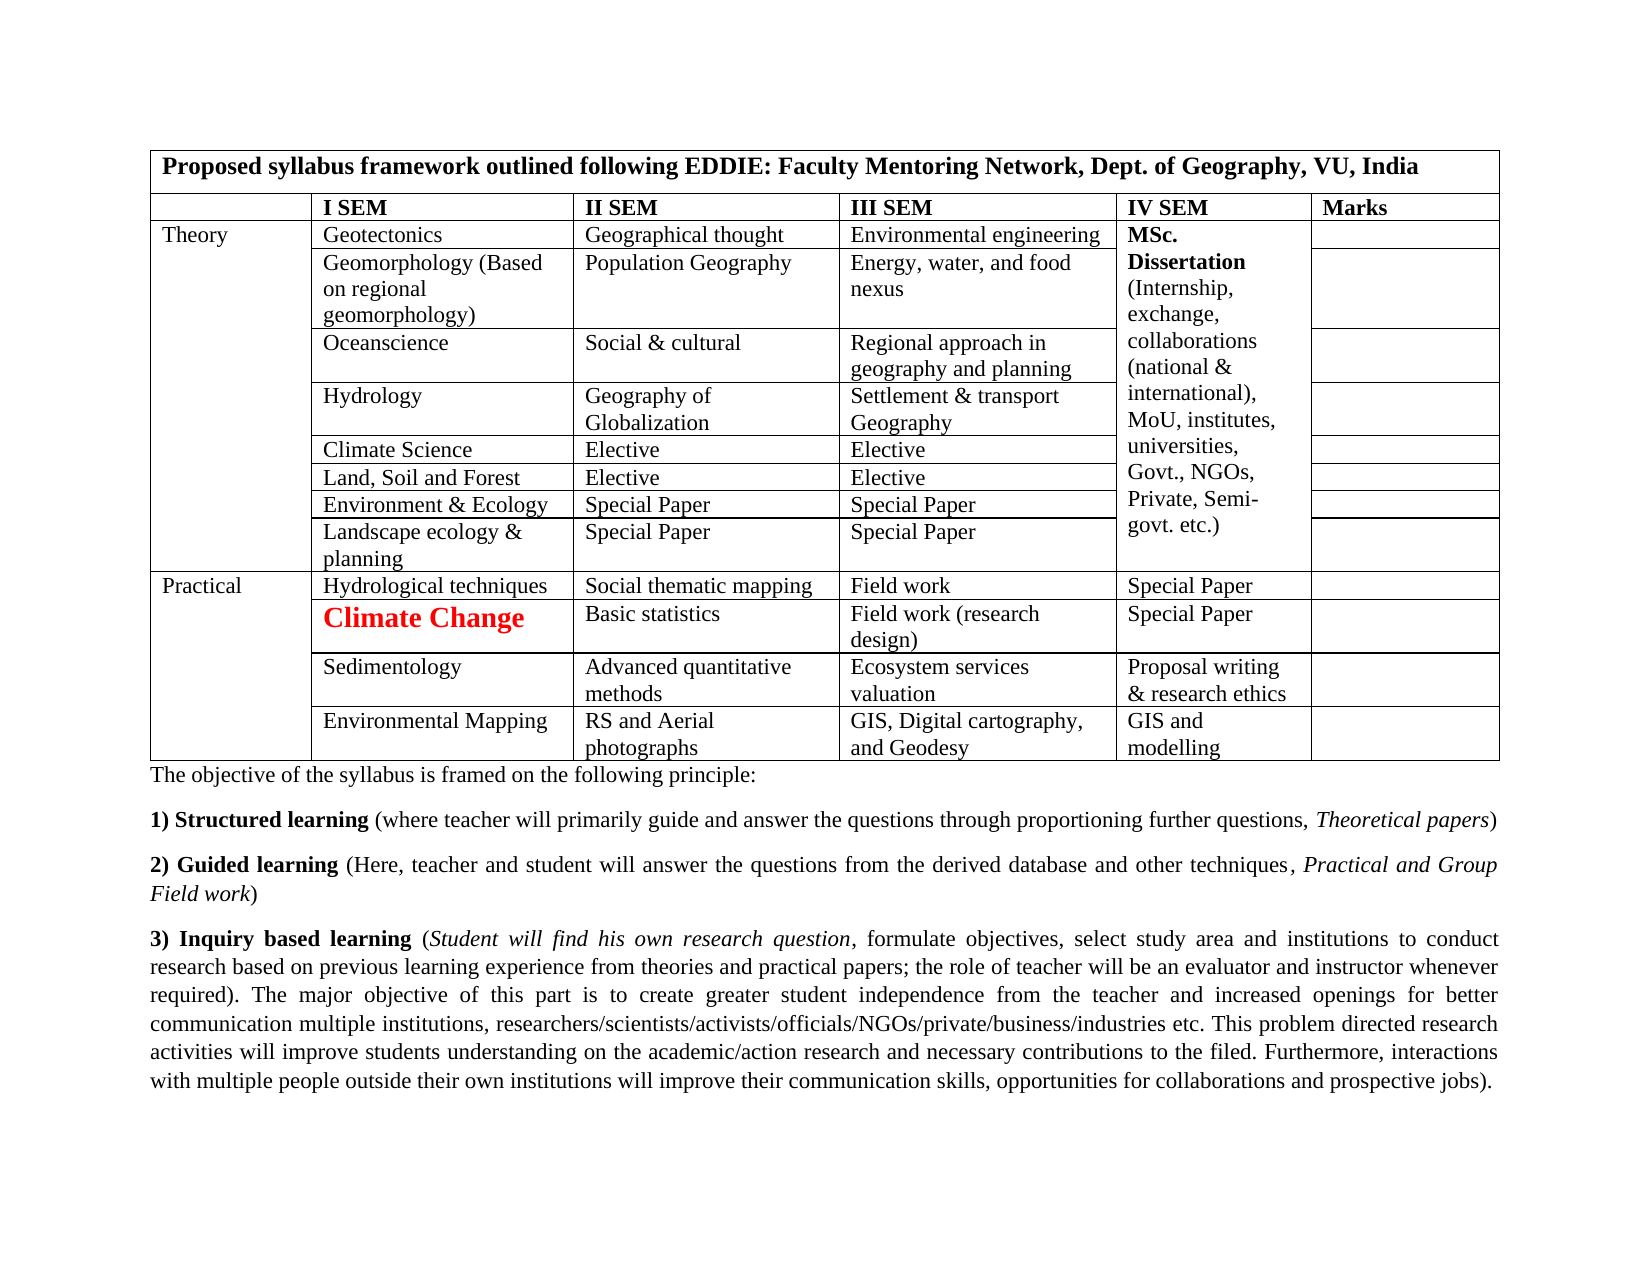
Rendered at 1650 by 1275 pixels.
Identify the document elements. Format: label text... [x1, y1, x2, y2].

table_cell Population Geography [574, 249, 839, 328]
table_cell GIS and modelling [1117, 707, 1311, 760]
text 3) Inquiry based learning (Student will find his own research question, formulate objectives, select study area and institutions to conduct research based on previous learning experience from theories and practical papers; the role of teacher will be an evaluator and instructor whenever required). The major objective of this part is to create greater student independence from the teacher and increased openings for better communication multiple institutions, researchers/scientists/activists/officials/NGOs/private/business/industries etc. This problem directed research activities will improve students understanding on the academic/action research and necessary contributions to the filed. Furthermore, interactions with multiple people outside their own institutions will improve their communication skills, opportunities for collaborations and prospective jobs). [150, 925, 1500, 1093]
table_cell Field work [840, 572, 1116, 599]
table_cell Practical [151, 572, 311, 760]
table_cell III SEM [840, 194, 1116, 220]
table_cell Landscape ecology & planning [312, 519, 573, 571]
text 1) Structured learning (where teacher will primarily guide and answer the questions through proportioning further questions, Theoretical papers) [150, 806, 1500, 832]
table_cell Hydrology [312, 383, 573, 435]
table_cell [1312, 383, 1499, 435]
table_cell Geographical thought [574, 221, 839, 248]
table_cell Geomorphology (Based on regional geomorphology) [312, 249, 573, 328]
table_cell MSc. Dissertation (Internship, exchange, collaborations (national & international), MoU, institutes, universities, Govt., NGOs, Private, Semi-govt. etc.) [1117, 221, 1311, 571]
table_cell Special Paper [1117, 572, 1311, 599]
text 2) Guided learning (Here, teacher and student will answer the questions from the derived database and other techniques, Practical and Group Field work) [150, 851, 1500, 906]
table_cell Environment & Ecology [312, 491, 573, 517]
table_cell [1312, 249, 1499, 328]
table_cell [1312, 464, 1499, 490]
table_cell Geotectonics [312, 221, 573, 248]
table_cell Field work (research design) [840, 600, 1116, 652]
table_cell Environmental Mapping [312, 707, 573, 760]
table_cell [1312, 572, 1499, 599]
table_header Proposed syllabus framework outlined following EDDIE: Faculty Mentoring Network, Dept. of Geography, VU, India [151, 151, 1499, 193]
table_cell Basic statistics [574, 600, 839, 652]
table_cell Regional approach in geography and planning [840, 329, 1116, 382]
table_cell Elective [574, 464, 839, 490]
table_cell [1312, 491, 1499, 517]
table_cell Proposal writing & research ethics [1117, 654, 1311, 706]
table_cell Hydrological techniques [312, 572, 573, 599]
table_cell Geography of Globalization [574, 383, 839, 435]
table_cell Climate Science [312, 436, 573, 463]
table_cell Oceanscience [312, 329, 573, 382]
table_cell Special Paper [574, 491, 839, 517]
table_cell [1312, 600, 1499, 652]
table_cell [1312, 654, 1499, 706]
table_cell Special Paper [1117, 600, 1311, 652]
table_cell IV SEM [1117, 194, 1311, 220]
table_cell Sedimentology [312, 654, 573, 706]
table_cell Elective [840, 436, 1116, 463]
table_cell Energy, water, and food nexus [840, 249, 1116, 328]
table_cell Advanced quantitative methods [574, 654, 839, 706]
text The objective of the syllabus is framed on the following principle: [150, 761, 1500, 787]
table_cell Climate Change [312, 600, 573, 652]
table_cell RS and Aerial photographs [574, 707, 839, 760]
table_cell [1312, 436, 1499, 463]
table_cell GIS, Digital cartography, and Geodesy [840, 707, 1116, 760]
table_cell Social thematic mapping [574, 572, 839, 599]
table_cell Theory [151, 221, 311, 571]
table_cell [1312, 221, 1499, 248]
table_cell [1312, 707, 1499, 760]
table_cell Special Paper [840, 491, 1116, 517]
table_cell Environmental engineering [840, 221, 1116, 248]
table_cell Ecosystem services valuation [840, 654, 1116, 706]
table_cell Special Paper [840, 519, 1116, 571]
table_cell Marks [1312, 194, 1499, 220]
table_cell Settlement & transport Geography [840, 383, 1116, 435]
table_cell II SEM [574, 194, 839, 220]
table_cell Special Paper [574, 519, 839, 571]
table_cell Social & cultural [574, 329, 839, 382]
table_cell Elective [574, 436, 839, 463]
table_cell Elective [840, 464, 1116, 490]
table_cell [151, 194, 311, 220]
table_cell [1312, 519, 1499, 571]
table_cell Land, Soil and Forest [312, 464, 573, 490]
table_cell [1312, 329, 1499, 382]
table_cell I SEM [312, 194, 573, 220]
